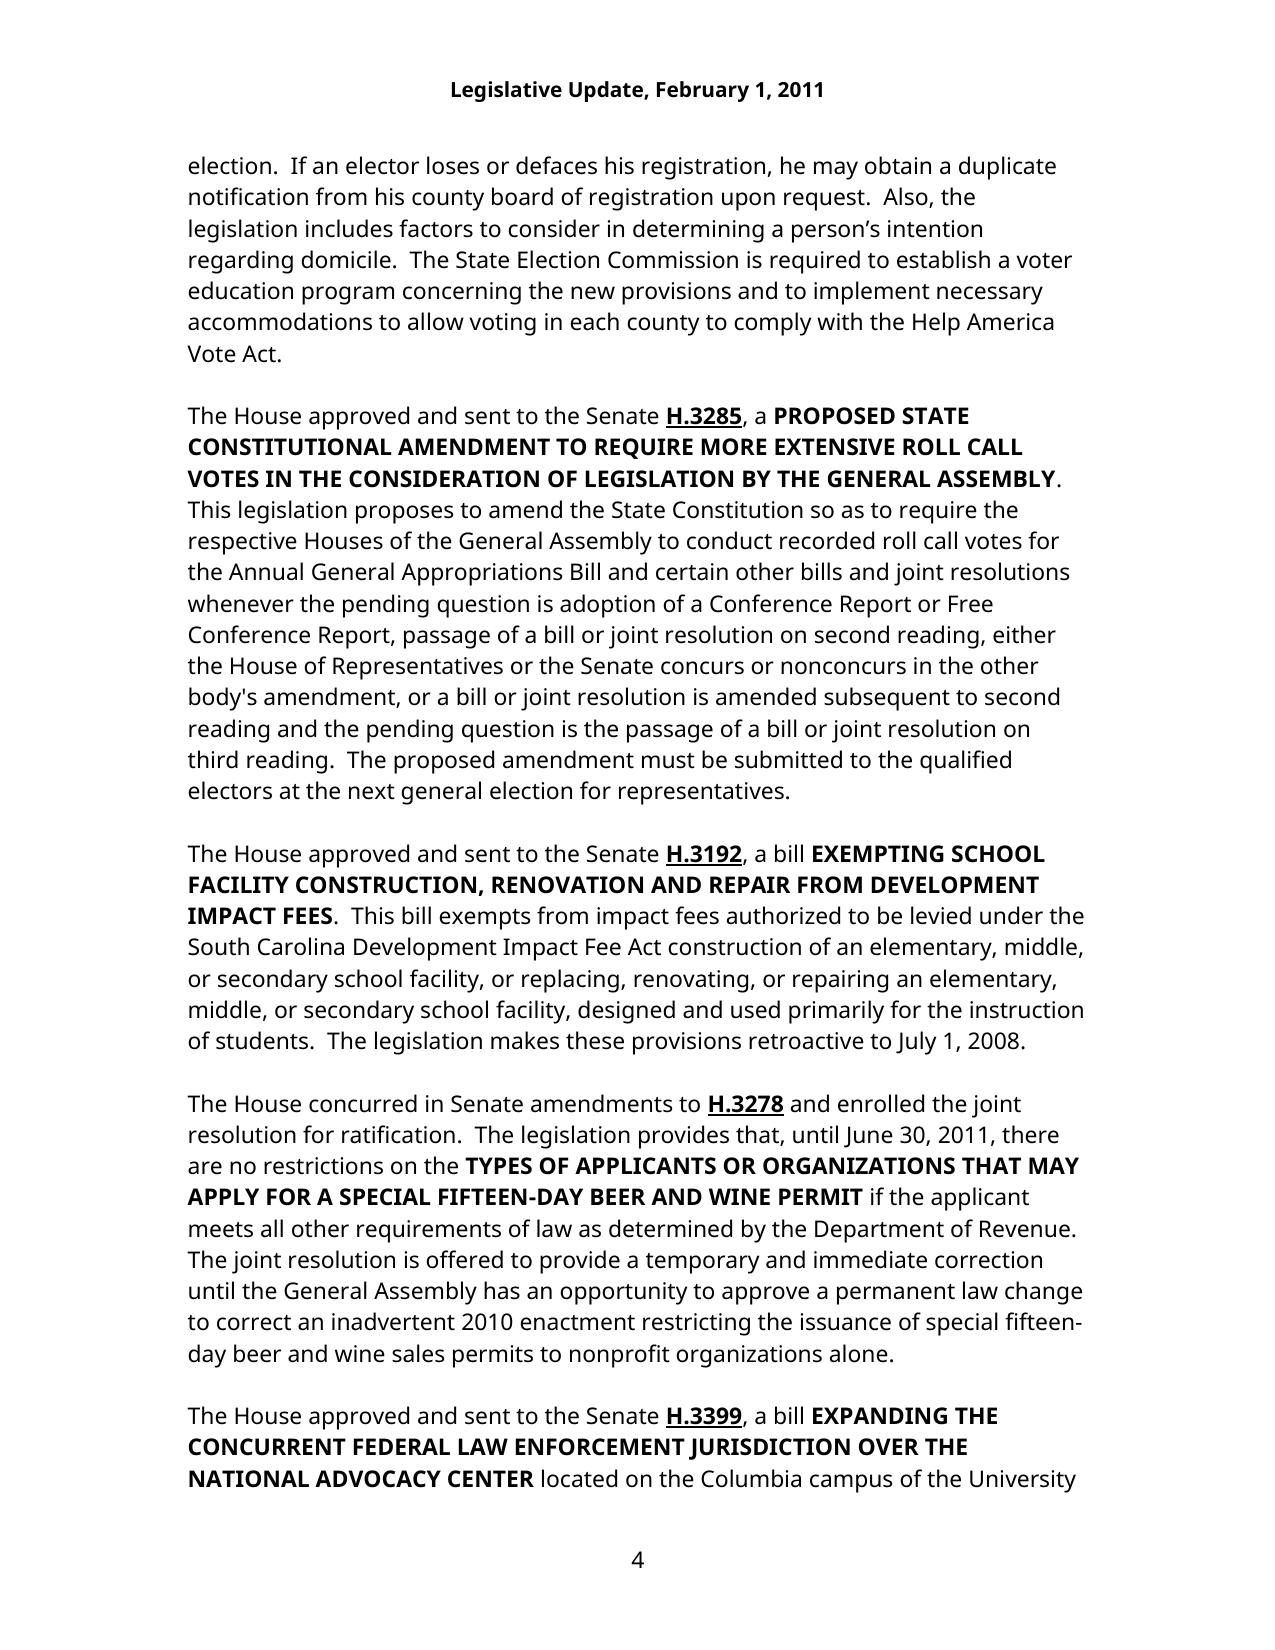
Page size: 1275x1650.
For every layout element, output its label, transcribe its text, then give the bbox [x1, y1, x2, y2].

text The House approved and sent to the Senate H.3192, a bill EXEMPTING SCHOOL FACILITY CONSTRUCTION, RENOVATION AND REPAIR FROM DEVELOPMENT IMPACT FEES. This bill exempts from impact fees authorized to be levied under the South Carolina Development Impact Fee Act construction of an elementary, middle, or secondary school facility, or replacing, renovating, or repairing an elementary, middle, or secondary school facility, designed and used primarily for the instruction of students. The legislation makes these provisions retroactive to July 1, 2008. [187, 837, 1087, 1056]
text The House concurred in Senate amendments to H.3278 and enrolled the joint resolution for ratification. The legislation provides that, until June 30, 2011, there are no restrictions on the TYPES OF APPLICANTS OR ORGANIZATIONS THAT MAY APPLY FOR A SPECIAL FIFTEEN-DAY BEER AND WINE PERMIT if the applicant meets all other requirements of law as determined by the Department of Revenue. The joint resolution is offered to provide a temporary and immediate correction until the General Assembly has an opportunity to approve a permanent law change to correct an inadvertent 2010 enactment restricting the issuance of special fifteen-day beer and wine sales permits to nonprofit organizations alone. [187, 1087, 1087, 1369]
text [187, 1400, 1087, 1494]
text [187, 150, 1087, 369]
text The House approved and sent to the Senate H.3285, a PROPOSED STATE CONSTITUTIONAL AMENDMENT TO REQUIRE MORE EXTENSIVE ROLL CALL VOTES IN THE CONSIDERATION OF LEGISLATION BY THE GENERAL ASSEMBLY. This legislation proposes to amend the State Constitution so as to require the respective Houses of the General Assembly to conduct recorded roll call votes for the Annual General Appropriations Bill and certain other bills and joint resolutions whenever the pending question is adoption of a Conference Report or Free Conference Report, passage of a bill or joint resolution on second reading, either the House of Representatives or the Senate concurs or nonconcurs in the other body's amendment, or a bill or joint resolution is amended subsequent to second reading and the pending question is the passage of a bill or joint resolution on third reading. The proposed amendment must be submitted to the qualified electors at the next general election for representatives. [187, 400, 1087, 806]
